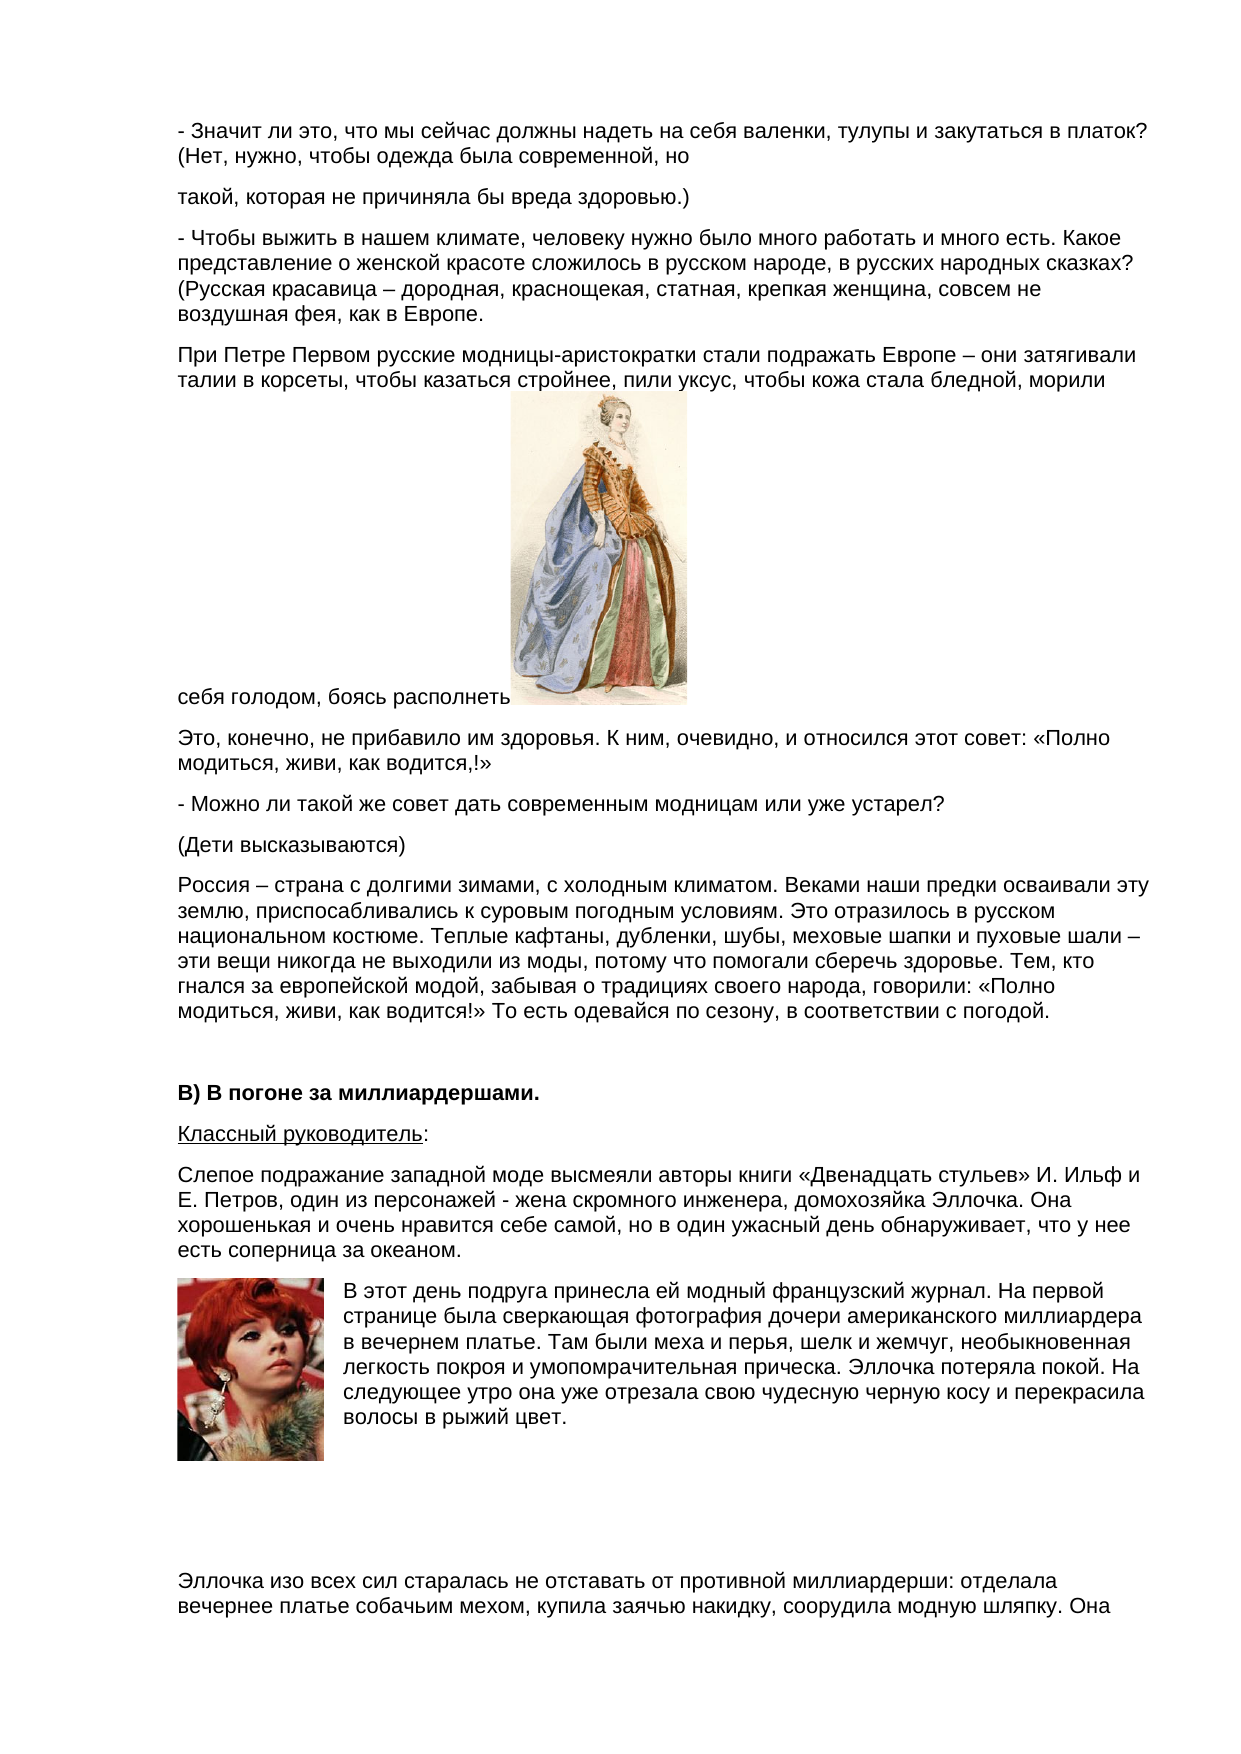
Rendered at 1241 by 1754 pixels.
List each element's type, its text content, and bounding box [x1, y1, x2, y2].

text - Можно ли такой же совет дать современным модницам или уже устарел? [177, 791, 1152, 816]
picture [510, 391, 688, 705]
picture [177, 1278, 324, 1461]
text Слепое подражание западной моде высмеяли авторы книги «Двенадцать стульев» И. Ильф и Е. Петров, один из персонажей - жена скромного инженера, домохозяйка Эллочка. Она хорошенькая и очень нравится себе самой, но в один ужасный день обнаруживает, что у нее есть соперница за океаном. [177, 1162, 1152, 1263]
text В) В погоне за миллиардершами. [177, 1080, 1152, 1105]
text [177, 1568, 1152, 1618]
text В этот день подруга принесла ей модный французский журнал. На первой странице была сверкающая фотография дочери американского миллиардера в вечернем платье. Там были меха и перья, шелк и жемчуг, необыкновенная легкость покроя и умопомрачительная прическа. Эллочка потеряла покой. На следующее утро она уже отрезала свою чудесную черную косу и перекрасила волосы в рыжий цвет. [324, 1278, 1152, 1429]
text Россия – страна с долгими зимами, с холодным климатом. Веками наши предки осваивали эту землю, приспосабливались к суровым погодным условиям. Это отразилось в русском национальном костюме. Теплые кафтаны, дубленки, шубы, меховые шапки и пуховые шали – эти вещи никогда не выходили из моды, потому что помогали сберечь здоровье. Тем, кто гнался за европейской модой, забывая о традициях своего народа, говорили: «Полно модиться, живи, как водится!» То есть одевайся по сезону, в соответствии с погодой. [177, 872, 1152, 1024]
text - Значит ли это, что мы сейчас должны надеть на себя валенки, тулупы и закутаться в платок? (Нет, нужно, чтобы одежда была современной, но [177, 118, 1152, 168]
text Классный руководитель: [177, 1121, 1152, 1146]
text При Петре Первом русские модницы-аристократки стали подражать Европе – они затягивали талии в корсеты, чтобы казаться стройнее, пили уксус, чтобы кожа стала бледной, морили себя голодом, боясь располнеть [177, 341, 1152, 709]
text такой, которая не причиняла бы вреда здоровью.) [177, 184, 1152, 209]
text - Чтобы выжить в нашем климате, человеку нужно было много работать и много есть. Какое представление о женской красоте сложилось в русском народе, в русских народных сказках? (Русская красавица – дородная, краснощекая, статная, крепкая женщина, совсем не воздушная фея, как в Европе. [177, 225, 1152, 326]
text Это, конечно, не прибавило им здоровья. К ним, очевидно, и относился этот совет: «Полно модиться, живи, как водится,!» [177, 725, 1152, 775]
text (Дети высказываются) [177, 832, 1152, 857]
